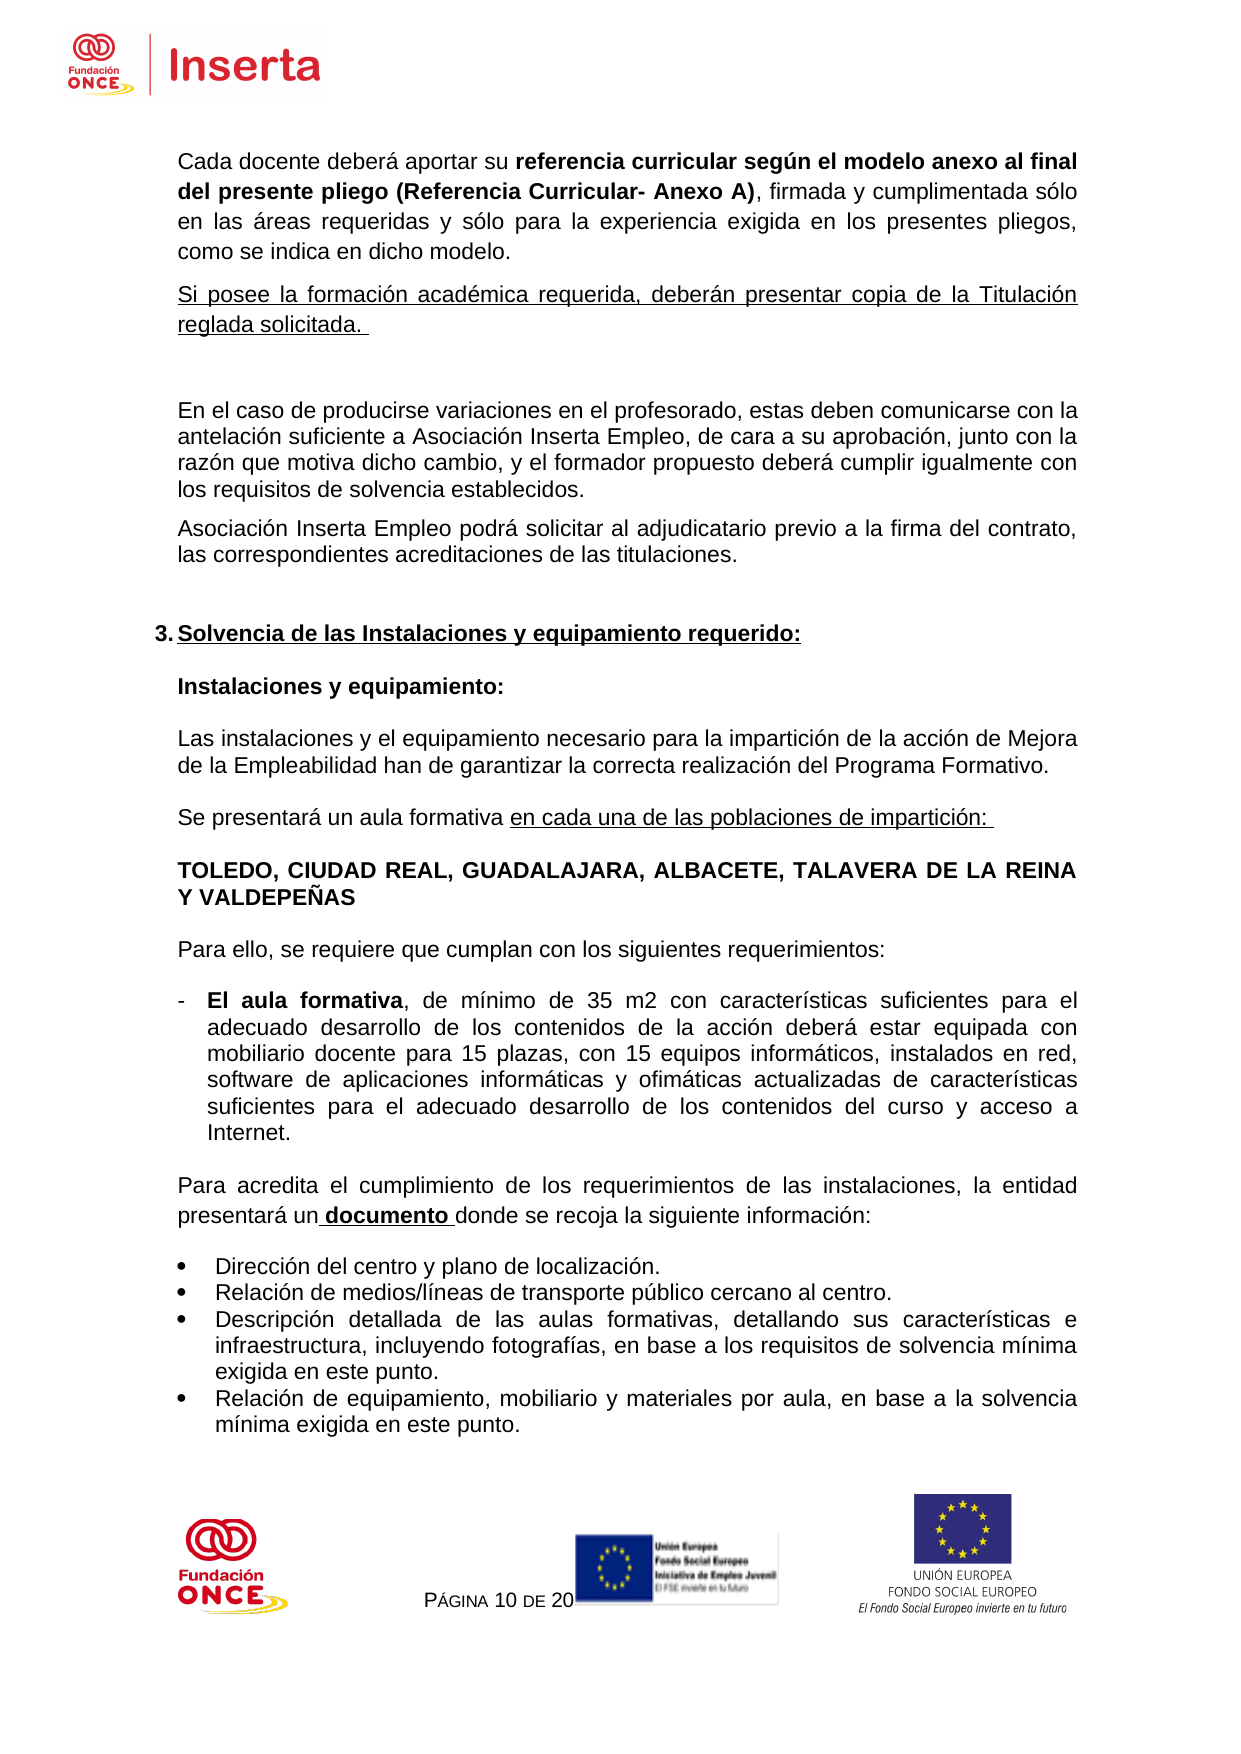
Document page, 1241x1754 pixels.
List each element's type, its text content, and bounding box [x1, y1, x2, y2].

text Para acredita el cumplimiento de los requerimientos de las instalaciones, la entidad presentará un documento donde se recoja la siguiente información: [177, 1172, 1078, 1228]
picture [858, 1494, 1067, 1615]
list El aula formativa, de mínimo de 35 m2 con características suficientes para el adecuado desarrollo de los contenidos de la acción deberá estar equipada con mobiliario docente para 15 plazas, con 15 equipos informáticos, instalados en red, software de aplicaciones informáticas y ofimáticas actualizadas de características suficientes para el adecuado desarrollo de los contenidos del curso y acceso a Internet. [177, 987, 1078, 1145]
picture [61, 26, 326, 100]
text Se presentará un aula formativa en cada una de las poblaciones de impartición: [177, 804, 1078, 831]
picture [574, 1533, 779, 1608]
text Asociación Inserta Empleo podrá solicitar al adjudicatario previo a la firma del contrato, las correspondientes acreditaciones de las titulaciones. [177, 514, 1078, 567]
list Descripción detallada de las aulas formativas, detallando sus características e infraestructura, incluyendo fotografías, en base a los requisitos de solvencia mínima exigida en este punto. [177, 1306, 1078, 1385]
text Cada docente deberá aportar su referencia curricular según el modelo anexo al final del presente pliego (Referencia Curricular- Anexo A), firmada y cumplimentada sólo en las áreas requeridas y sólo para la experiencia exigida en los presentes pliegos, como se indica en dicho modelo. [177, 148, 1078, 264]
text Para ello, se requiere que cumplan con los siguientes requerimientos: [177, 936, 1078, 962]
text TOLEDO, CIUDAD REAL, GUADALAJARA, ALBACETE, TALAVERA DE LA REINA Y VALDEPEÑAS [177, 857, 1078, 910]
text En el caso de producirse variaciones en el profesorado, estas deben comunicarse con la antelación suficiente a Asociación Inserta Empleo, de cara a su aprobación, junto con la razón que motiva dicho cambio, y el formador propuesto deberá cumplir igualmente con los requisitos de solvencia establecidos. [177, 397, 1078, 502]
picture [177, 1519, 288, 1614]
list Dirección del centro y plano de localización. [177, 1253, 1078, 1279]
text Si posee la formación académica requerida, deberán presentar copia de la Titulación reglada solicitada. [177, 305, 1078, 337]
list Relación de equipamiento, mobiliario y materiales por aula, en base a la solvencia mínima exigida en este punto. [177, 1385, 1078, 1437]
list Solvencia de las Instalaciones y equipamiento requerido: [154, 620, 1078, 646]
text Las instalaciones y el equipamiento necesario para la impartición de la acción de Mejora de la Empleabilidad han de garantizar la correcta realización del Programa Formativo. [177, 725, 1078, 778]
text Si posee la formación académica requerida, deberán presentar copia de la Titulación reglada solicitada. [177, 281, 1078, 304]
list Relación de medios/líneas de transporte público cercano al centro. [177, 1279, 1078, 1306]
text Instalaciones y equipamiento: [177, 673, 1078, 699]
